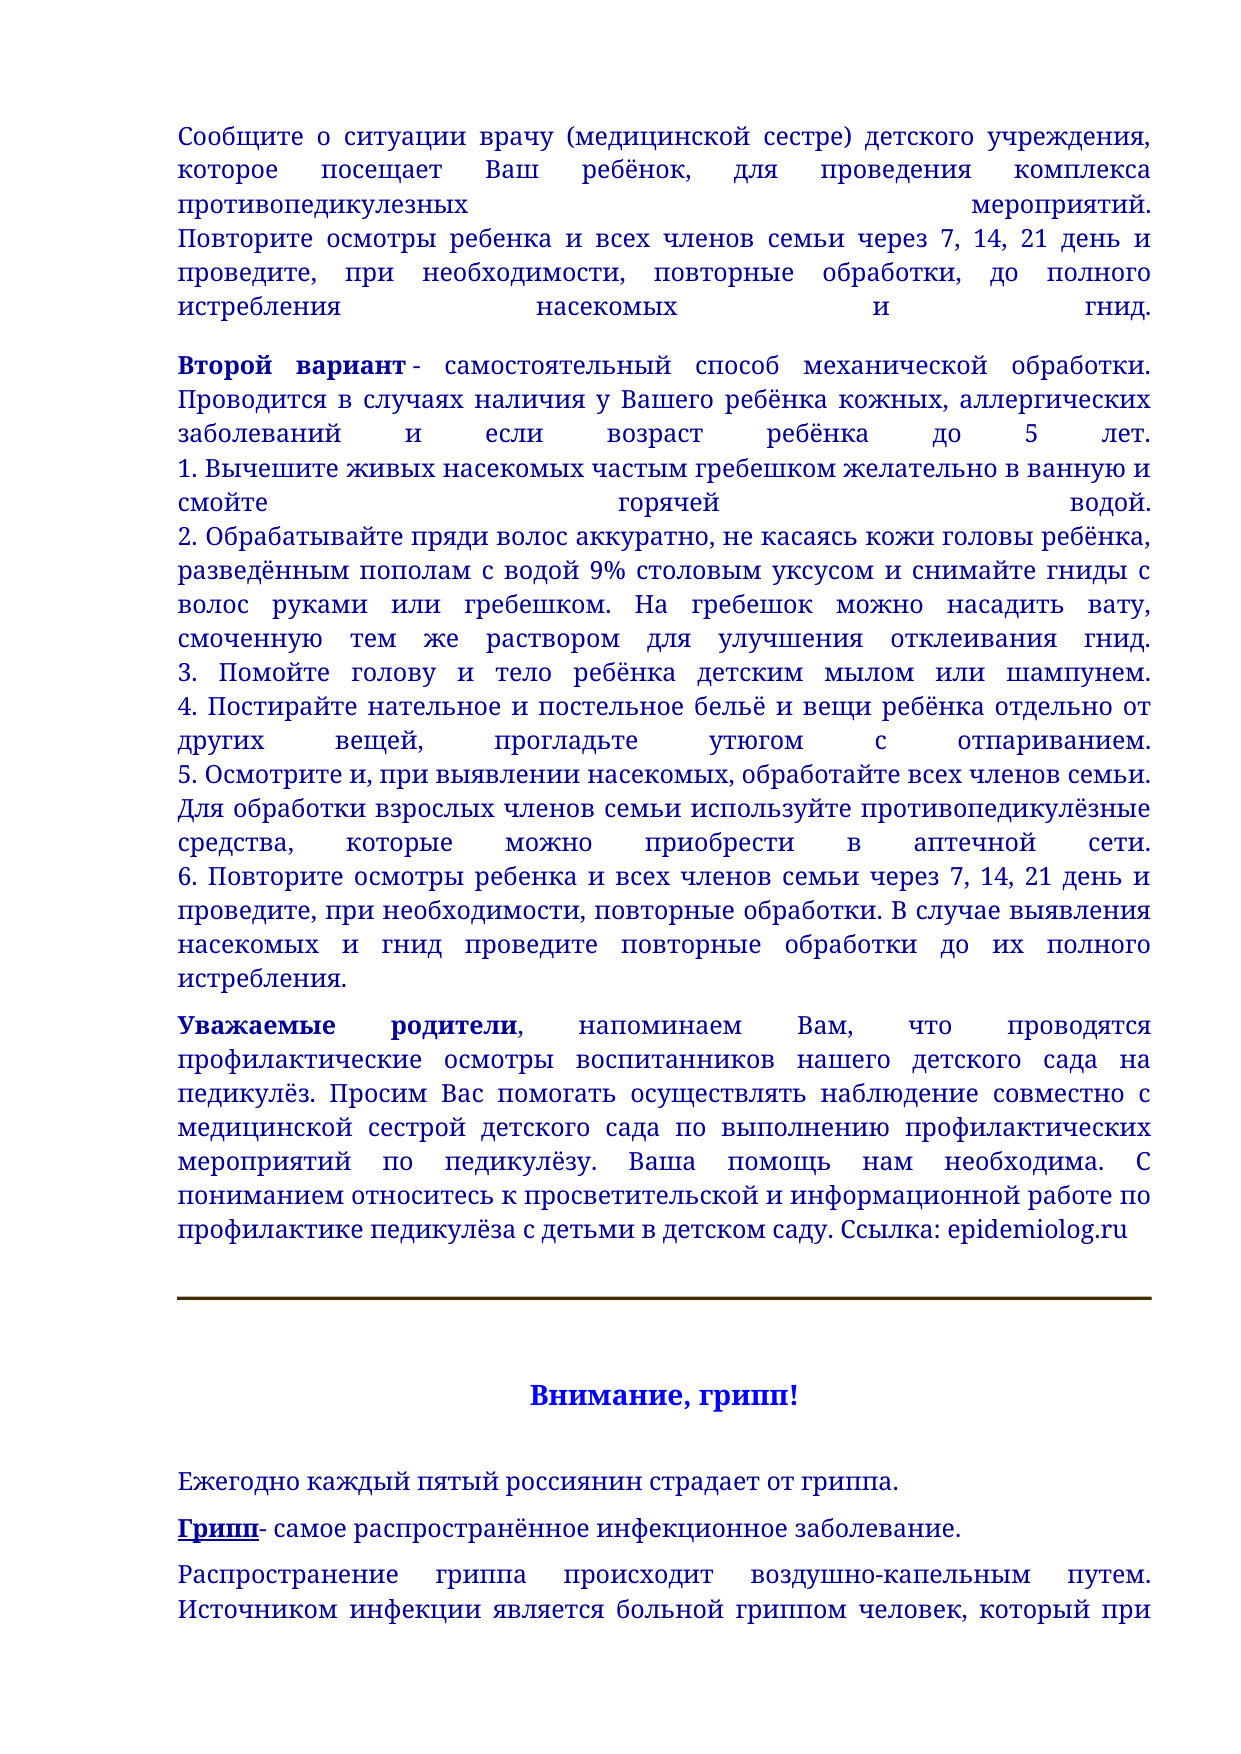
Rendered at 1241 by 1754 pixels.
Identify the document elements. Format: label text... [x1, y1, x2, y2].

text Ежегодно каждый пятый россиянин страдает от гриппа. [177, 1464, 1152, 1498]
text Грипп- самое распространённое инфекционное заболевание. [177, 1511, 1152, 1545]
text Уважаемые родители, напоминаем Вам, что проводятся профилактические осмотры воспитанников нашего детского сада на педикулёз. Просим Вас помогать осуществлять наблюдение совместно с медицинской сестрой детского сада по выполнению профилактических мероприятий по педикулёзу. Ваша помощь нам необходима. С пониманием относитесь к просветительской и информационной работе по профилактике педикулёза с детьми в детском саду. Ссылка: epidemiolog.ru [177, 1008, 1152, 1246]
text Внимание, грипп! [177, 1375, 1152, 1413]
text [177, 118, 1152, 995]
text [177, 1557, 1152, 1625]
